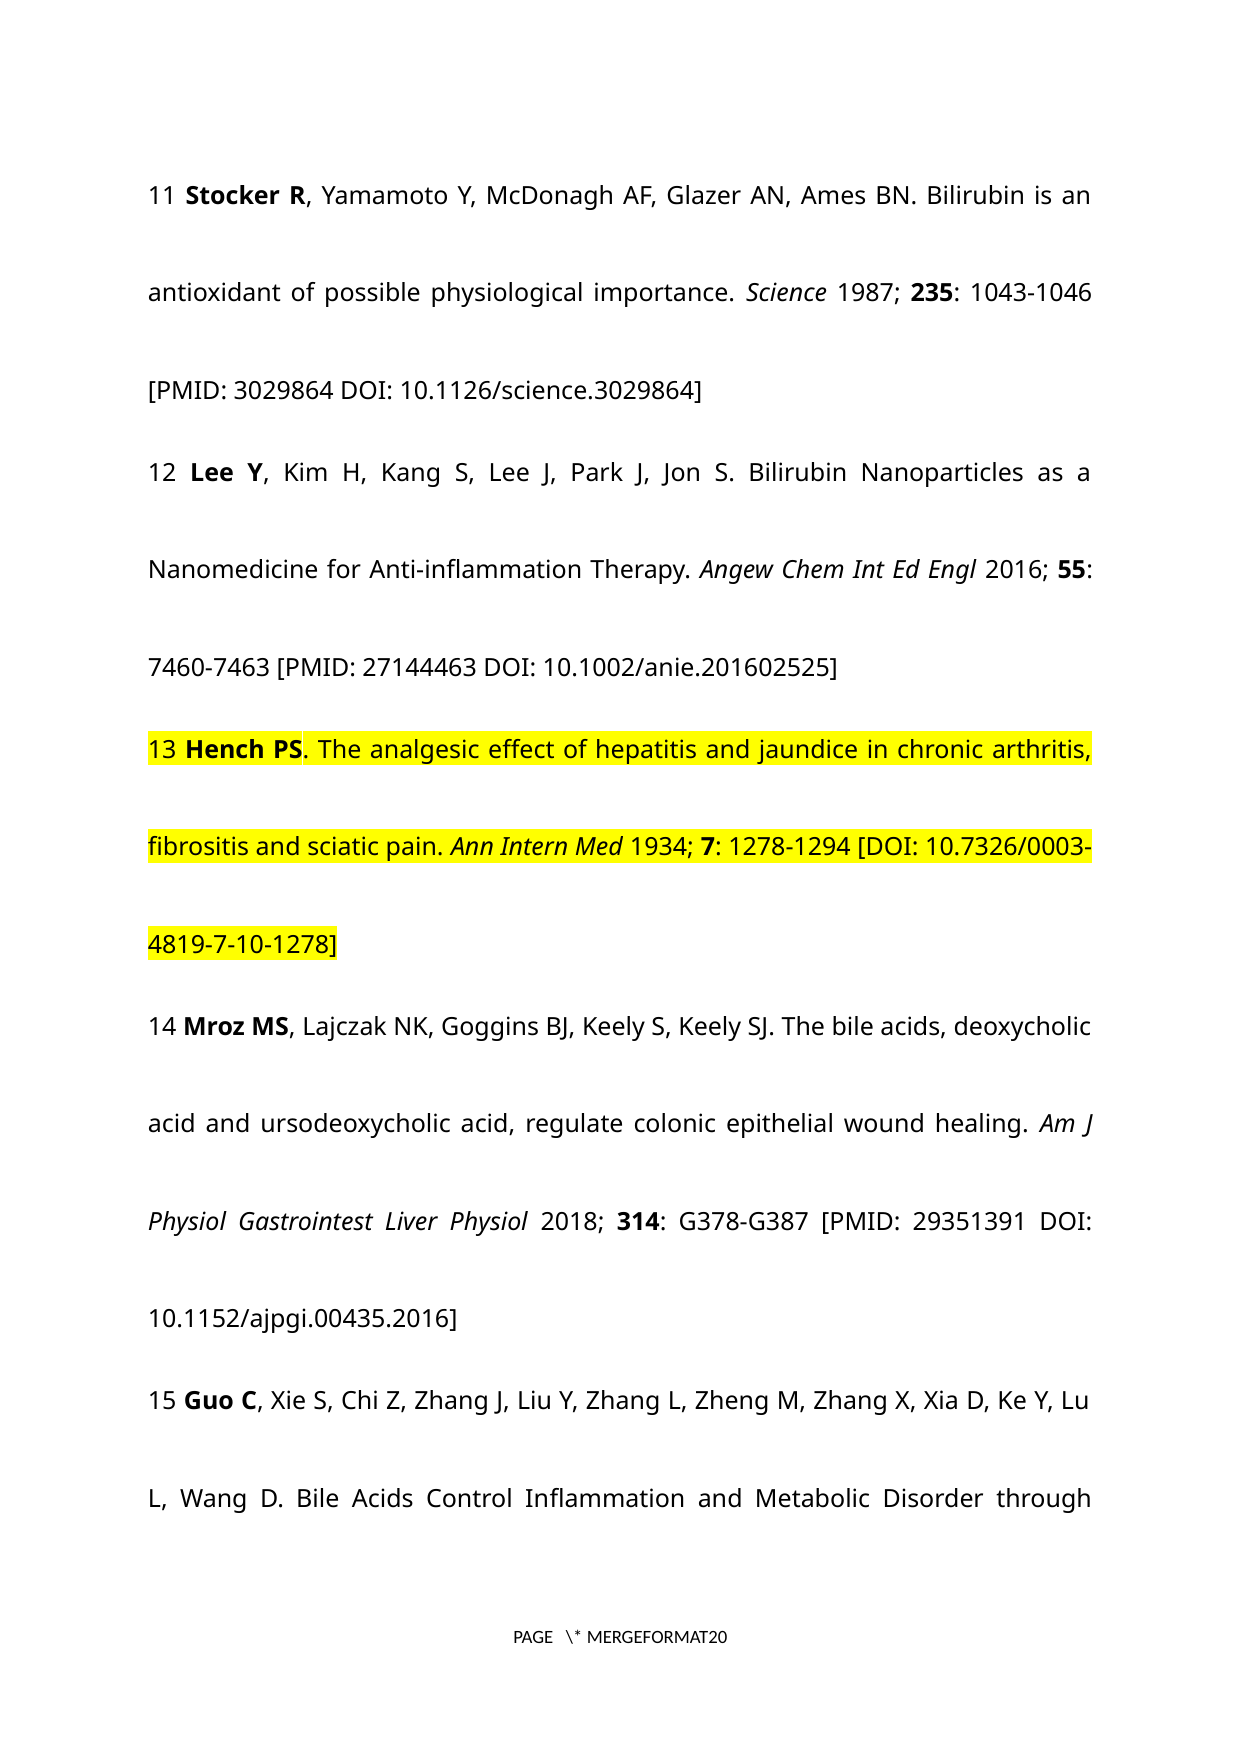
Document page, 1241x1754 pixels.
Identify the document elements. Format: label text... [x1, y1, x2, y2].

text 14 Mroz MS, Lajczak NK, Goggins BJ, Keely S, Keely SJ. The bile acids, deoxycholic acid and ursodeoxycholic acid, regulate colonic epithelial wound healing. Am J Physiol Gastrointest Liver Physiol 2018; 314: G378-G387 [PMID: 29351391 DOI: 10.1152/ajpgi.00435.2016] [148, 993, 1092, 1350]
text 13 Hench PS. The analgesic effect of hepatitis and jaundice in chronic arthritis, fibrositis and sciatic pain. Ann Intern Med 1934; 7: 1278-1294 [DOI: 10.7326/0003-4819-7-10-1278] [148, 716, 1092, 829]
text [148, 1367, 1092, 1530]
text 12 Lee Y, Kim H, Kang S, Lee J, Park J, Jon S. Bilirubin Nanoparticles as a Nanomedicine for Anti-inflammation Therapy. Angew Chem Int Ed Engl 2016; 55: 7460-7463 [PMID: 27144463 DOI: 10.1002/anie.201602525] [148, 439, 1092, 699]
text 13 Hench PS. The analgesic effect of hepatitis and jaundice in chronic arthritis, fibrositis and sciatic pain. Ann Intern Med 1934; 7: 1278-1294 [DOI: 10.7326/0003-4819-7-10-1278] [148, 863, 1092, 976]
text 11 Stocker R, Yamamoto Y, McDonagh AF, Glazer AN, Ames BN. Bilirubin is an antioxidant of possible physiological importance. Science 1987; 235: 1043-1046 [PMID: 3029864 DOI: 10.1126/science.3029864] [148, 162, 1092, 422]
